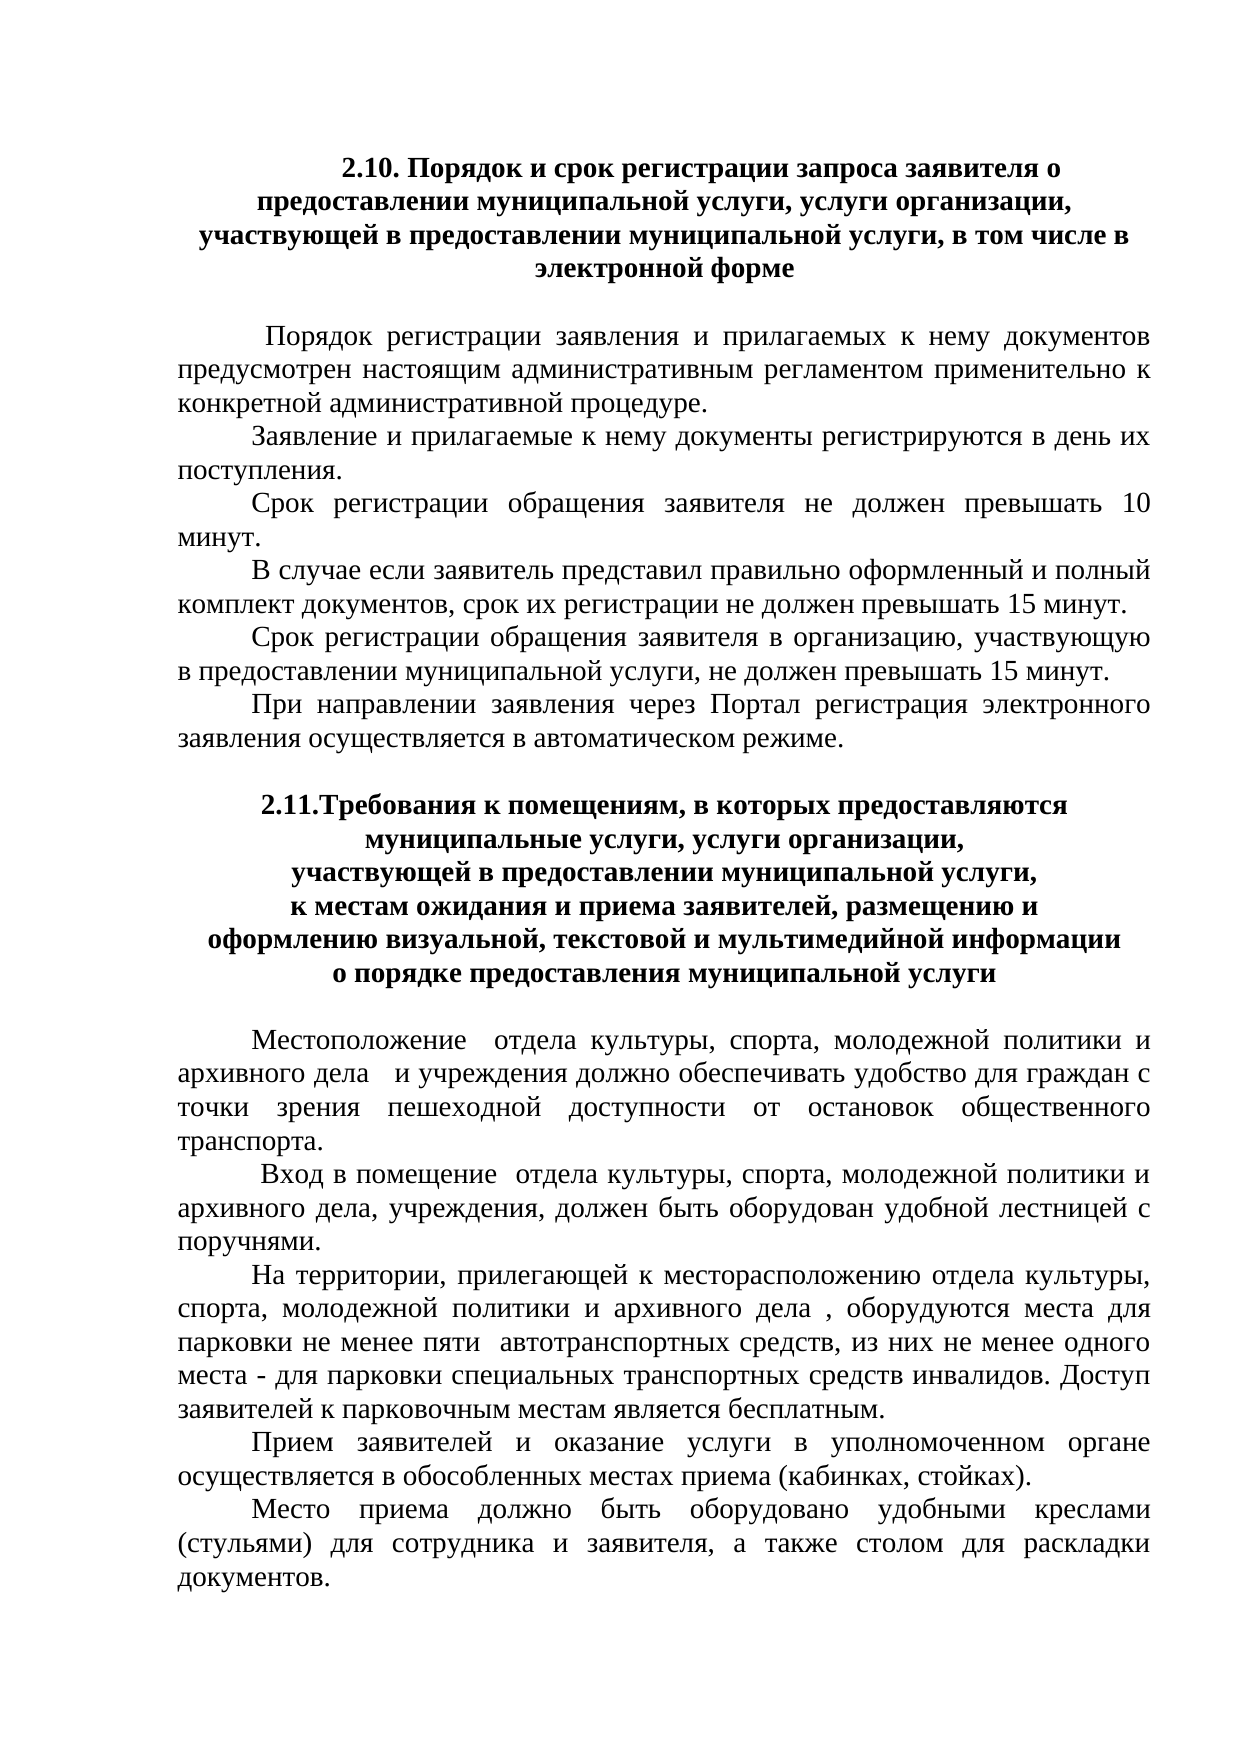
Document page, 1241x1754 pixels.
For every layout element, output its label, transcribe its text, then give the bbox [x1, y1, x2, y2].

text В случае если заявитель представил правильно оформленный и полный комплект документов, срок их регистрации не должен превышать 15 минут. [177, 552, 1152, 619]
text Порядок регистрации заявления и прилагаемых к нему документов предусмотрен настоящим административным регламентом применительно к конкретной административной процедуре. [177, 318, 1152, 418]
text Срок регистрации обращения заявителя не должен превышать 10 минут. [177, 485, 1152, 552]
text При направлении заявления через Портал регистрация электронного заявления осуществляется в автоматическом режиме. [177, 687, 1152, 754]
text к местам ожидания и приема заявителей, размещению и [177, 888, 1152, 921]
text оформлению визуальной, текстовой и мультимедийной информации [177, 921, 1152, 955]
text Вход в помещение отдела культуры, спорта, молодежной политики и архивного дела, учреждения, должен быть оборудован удобной лестницей с поручнями. [177, 1156, 1152, 1257]
text Прием заявителей и оказание услуги в уполномоченном органе осуществляется в обособленных местах приема (кабинках, стойках). [177, 1424, 1152, 1492]
text 2.10. Порядок и срок регистрации запроса заявителя о предоставлении муниципальной услуги, услуги организации, участвующей в предоставлении муниципальной услуги, в том числе в электронной форме [177, 150, 1152, 284]
text 2.11.Требования к помещениям, в которых предоставляются [177, 787, 1152, 821]
text участвующей в предоставлении муниципальной услуги, [177, 854, 1152, 888]
text Срок регистрации обращения заявителя в организацию, участвующую в предоставлении муниципальной услуги, не должен превышать 15 минут. [177, 619, 1152, 687]
text о порядке предоставления муниципальной услуги [177, 955, 1152, 988]
text муниципальные услуги, услуги организации, [177, 821, 1152, 854]
text Заявление и прилагаемые к нему документы регистрируются в день их поступления. [177, 418, 1152, 485]
text На территории, прилегающей к месторасположению отдела культуры, спорта, молодежной политики и архивного дела , оборудуются места для парковки не менее пяти автотранспортных средств, из них не менее одного места - для парковки специальных транспортных средств инвалидов. Доступ заявителей к парковочным местам является бесплатным. [177, 1257, 1152, 1424]
text Место приема должно быть оборудовано удобными креслами (стульями) для сотрудника и заявителя, а также столом для раскладки документов. [177, 1492, 1152, 1592]
text Местоположение отдела культуры, спорта, молодежной политики и архивного дела и учреждения должно обеспечивать удобство для граждан с точки зрения пешеходной доступности от остановок общественного транспорта. [177, 1022, 1152, 1156]
